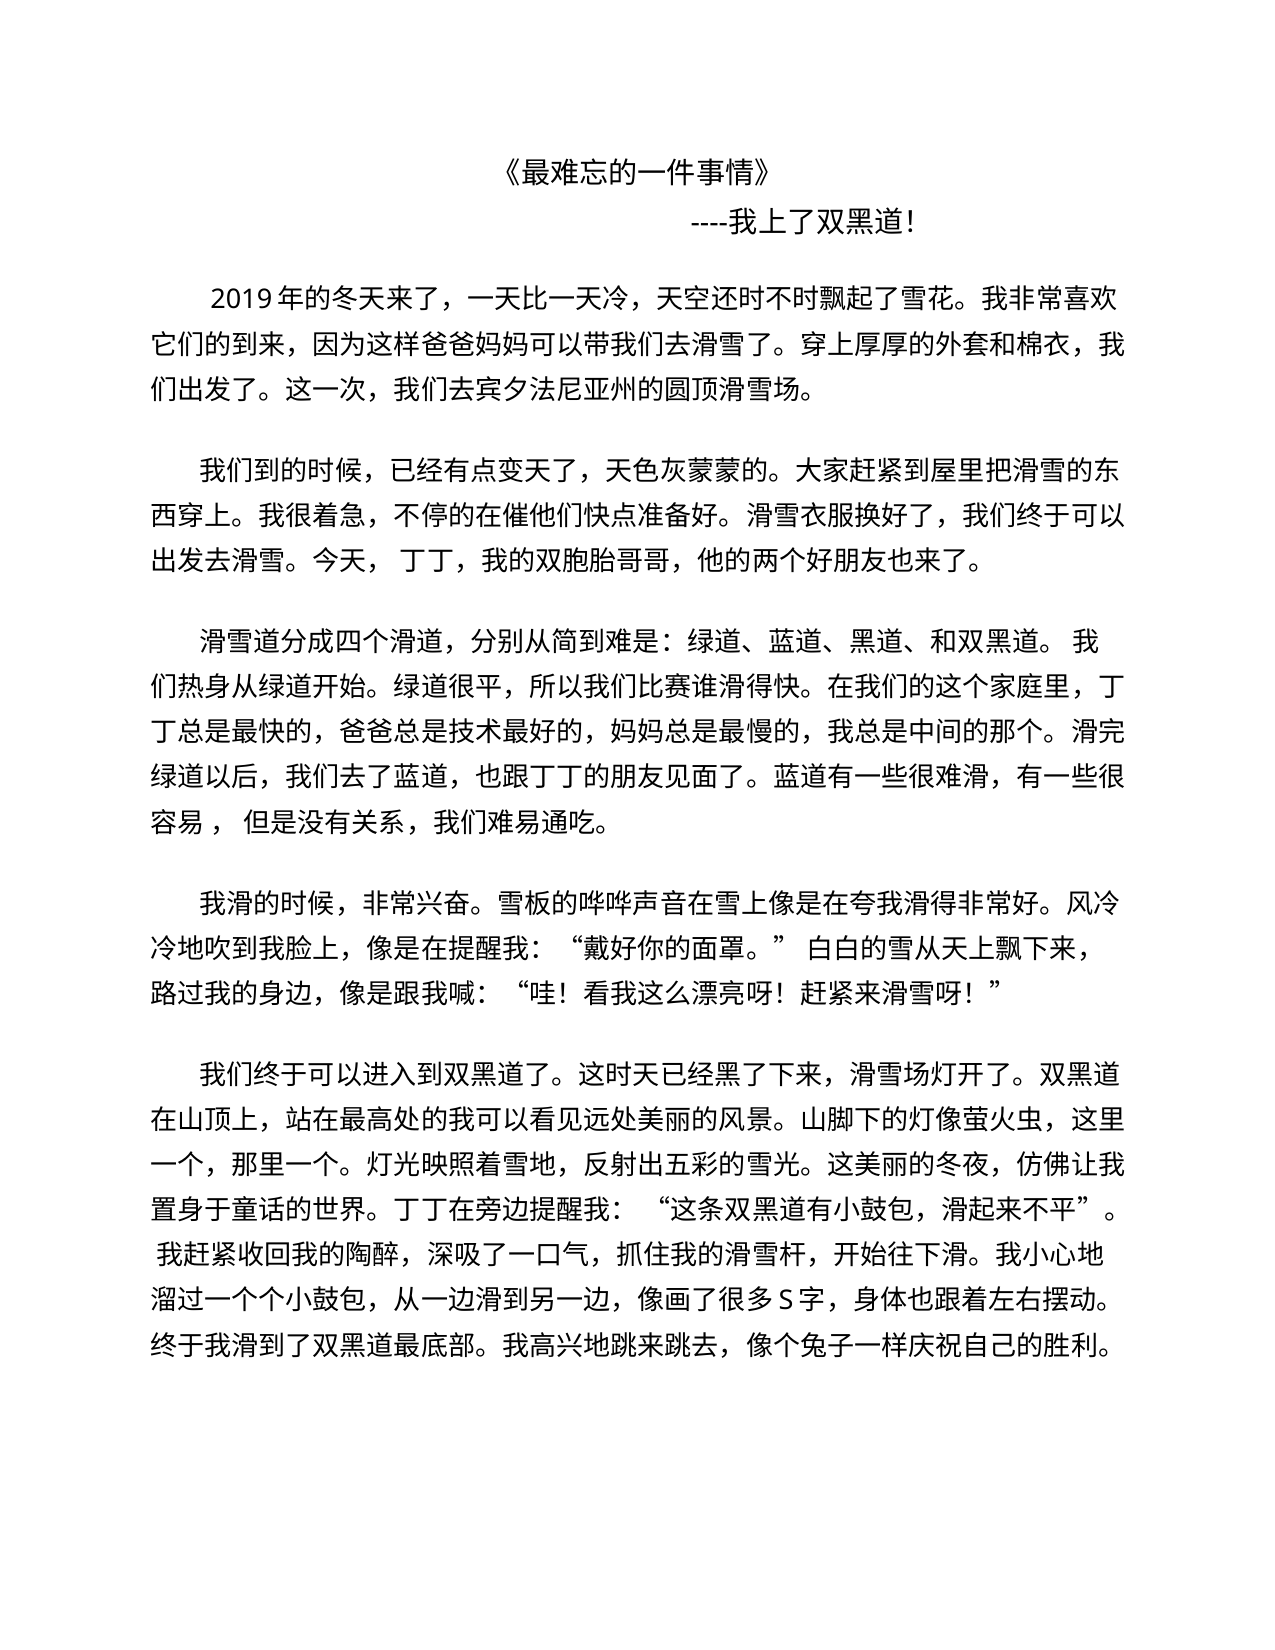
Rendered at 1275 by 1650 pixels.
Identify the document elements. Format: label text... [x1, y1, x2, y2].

text 我滑的时候，非常兴奋。雪板的哗哗声音在雪上像是在夸我滑得非常好。风冷冷地吹到我脸上，像是在提醒我：“戴好你的面罩。” 白白的雪从天上飘下来，路过我的身边，像是跟我喊：“哇！看我这么漂亮呀！赶紧来滑雪呀！” [150, 882, 1125, 1011]
text 我们到的时候，已经有点变天了，天色灰蒙蒙的。大家赶紧到屋里把滑雪的东西穿上。我很着急，不停的在催他们快点准备好。滑雪衣服换好了，我们终于可以出发去滑雪。今天， 丁丁，我的双胞胎哥哥，他的两个好朋友也来了。 [150, 449, 1125, 578]
text ----我上了双黑道！ [150, 198, 1125, 241]
text 2019年的冬天来了，一天比一天冷，天空还时不时飘起了雪花。我非常喜欢它们的到来，因为这样爸爸妈妈可以带我们去滑雪了。穿上厚厚的外套和棉衣，我们出发了。这一次，我们去宾夕法尼亚州的圆顶滑雪场。 [150, 277, 1125, 407]
text 《最难忘的一件事情》 [150, 150, 1125, 192]
text 我们终于可以进入到双黑道了。这时天已经黑了下来，滑雪场灯开了。双黑道在山顶上，站在最高处的我可以看见远处美丽的风景。山脚下的灯像萤火虫，这里一个，那里一个。灯光映照着雪地，反射出五彩的雪光。这美丽的冬夜，仿佛让我置身于童话的世界。丁丁在旁边提醒我： “这条双黑道有小鼓包，滑起来不平”。 我赶紧收回我的陶醉，深吸了一口气，抓住我的滑雪杆，开始往下滑。我小心地溜过一个个小鼓包，从一边滑到另一边，像画了很多S字，身体也跟着左右摆动。终于我滑到了双黑道最底部。我高兴地跳来跳去，像个兔子一样庆祝自己的胜利。 [150, 1053, 1125, 1363]
text 滑雪道分成四个滑道，分别从简到难是：绿道、蓝道、黑道、和双黑道。 我们热身从绿道开始。绿道很平，所以我们比赛谁滑得快。在我们的这个家庭里，丁丁总是最快的，爸爸总是技术最好的，妈妈总是最慢的，我总是中间的那个。滑完绿道以后，我们去了蓝道，也跟丁丁的朋友见面了。蓝道有一些很难滑，有一些很容易 ， 但是没有关系，我们难易通吃。 [150, 620, 1125, 840]
